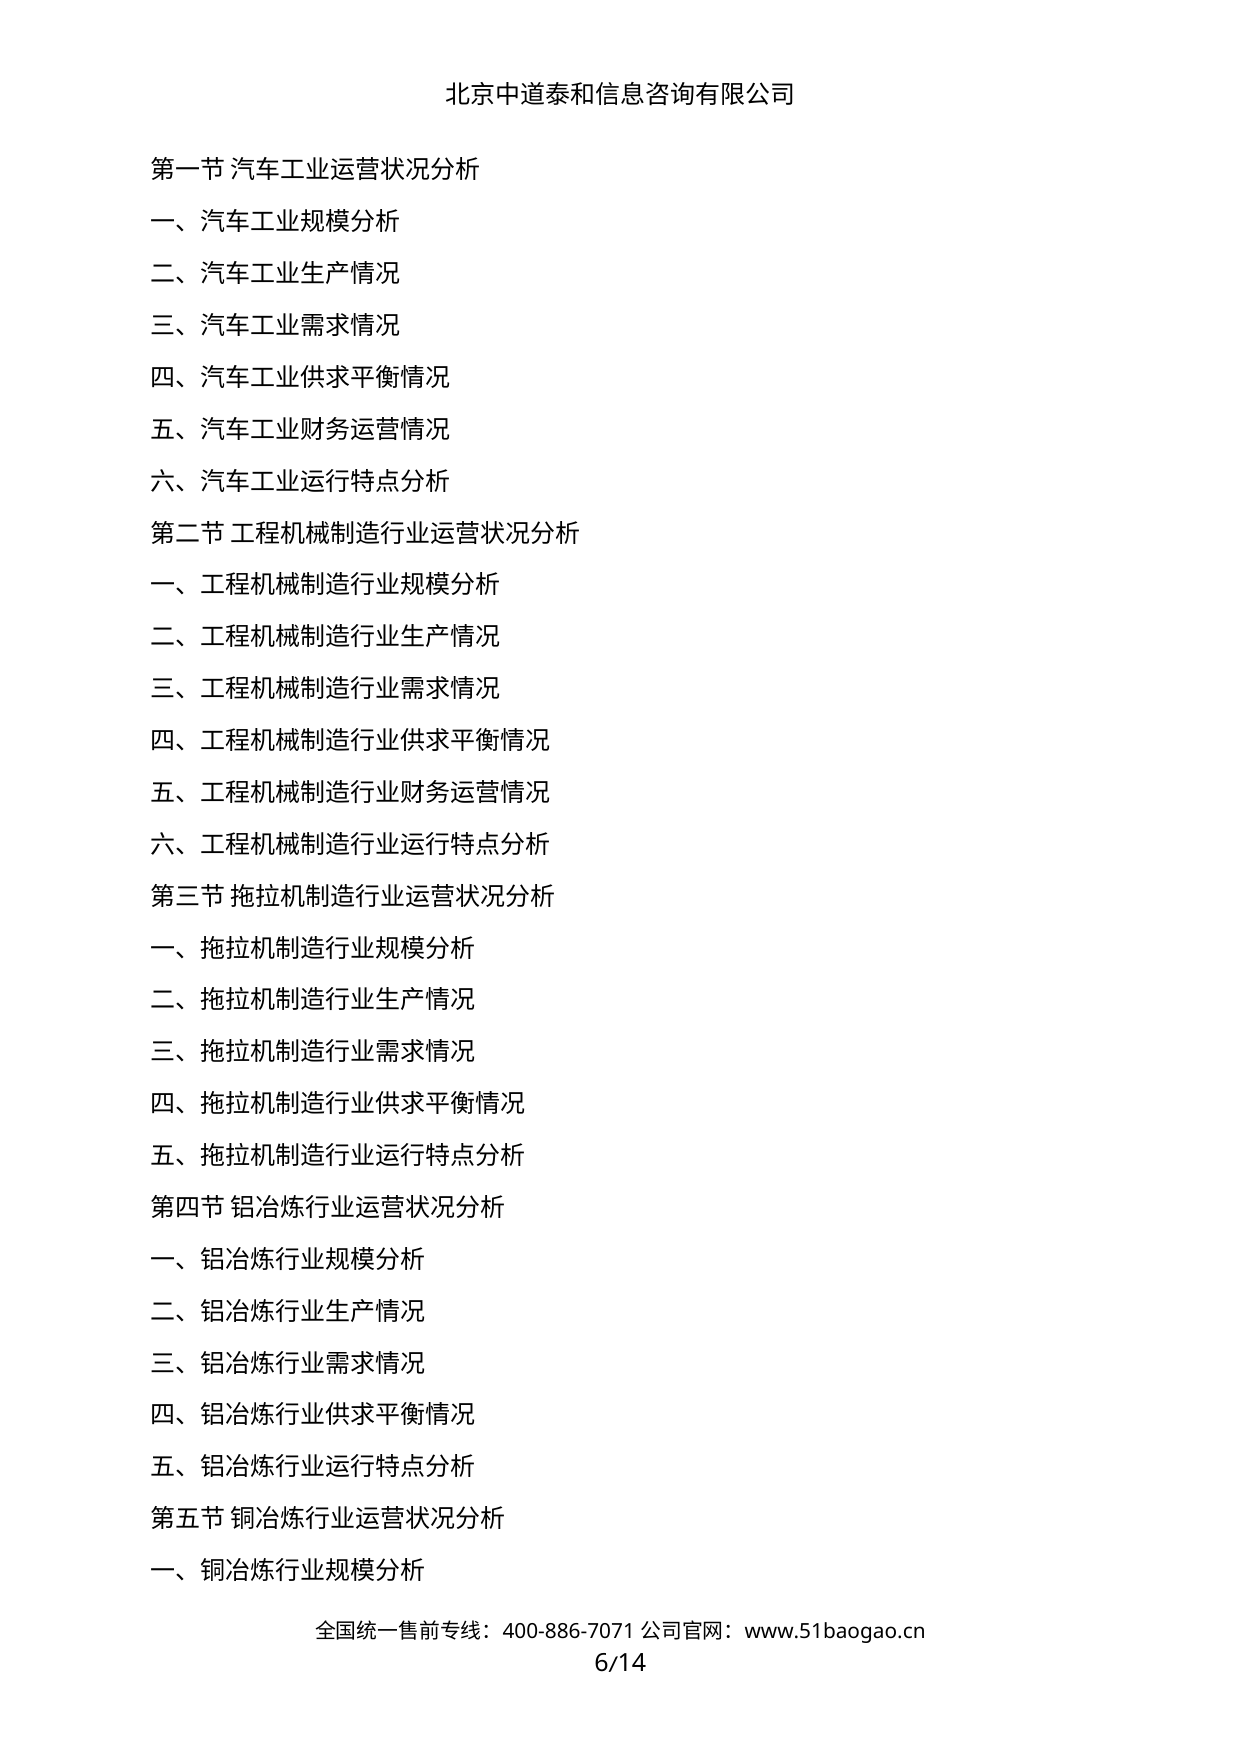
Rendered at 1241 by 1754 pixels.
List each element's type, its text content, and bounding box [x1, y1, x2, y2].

text 六、汽车工业运行特点分析 [150, 461, 1090, 497]
text 二、工程机械制造行业生产情况 [150, 617, 1090, 653]
text 四、铝冶炼行业供求平衡情况 [150, 1395, 1090, 1431]
text 三、汽车工业需求情况 [150, 306, 1090, 342]
text 三、工程机械制造行业需求情况 [150, 669, 1090, 705]
text 二、铝冶炼行业生产情况 [150, 1291, 1090, 1327]
text 五、工程机械制造行业财务运营情况 [150, 772, 1090, 809]
text 一、拖拉机制造行业规模分析 [150, 928, 1090, 964]
text 四、工程机械制造行业供求平衡情况 [150, 721, 1090, 757]
text 五、铝冶炼行业运行特点分析 [150, 1447, 1090, 1483]
text 一、铝冶炼行业规模分析 [150, 1239, 1090, 1276]
text 六、工程机械制造行业运行特点分析 [150, 824, 1090, 861]
text 二、汽车工业生产情况 [150, 254, 1090, 290]
text 三、拖拉机制造行业需求情况 [150, 1032, 1090, 1068]
text 第一节 汽车工业运营状况分析 [150, 150, 1090, 186]
text 五、拖拉机制造行业运行特点分析 [150, 1136, 1090, 1172]
text 四、汽车工业供求平衡情况 [150, 357, 1090, 394]
text 第四节 铝冶炼行业运营状况分析 [150, 1187, 1090, 1224]
text 三、铝冶炼行业需求情况 [150, 1343, 1090, 1379]
text 四、拖拉机制造行业供求平衡情况 [150, 1084, 1090, 1120]
text 五、汽车工业财务运营情况 [150, 409, 1090, 446]
text 一、汽车工业规模分析 [150, 202, 1090, 238]
text 二、拖拉机制造行业生产情况 [150, 980, 1090, 1016]
text 一、工程机械制造行业规模分析 [150, 565, 1090, 601]
text 第三节 拖拉机制造行业运营状况分析 [150, 876, 1090, 912]
text 第五节 铜冶炼行业运营状况分析 [150, 1499, 1090, 1535]
text 第二节 工程机械制造行业运营状况分析 [150, 513, 1090, 549]
text 一、铜冶炼行业规模分析 [150, 1551, 1090, 1587]
